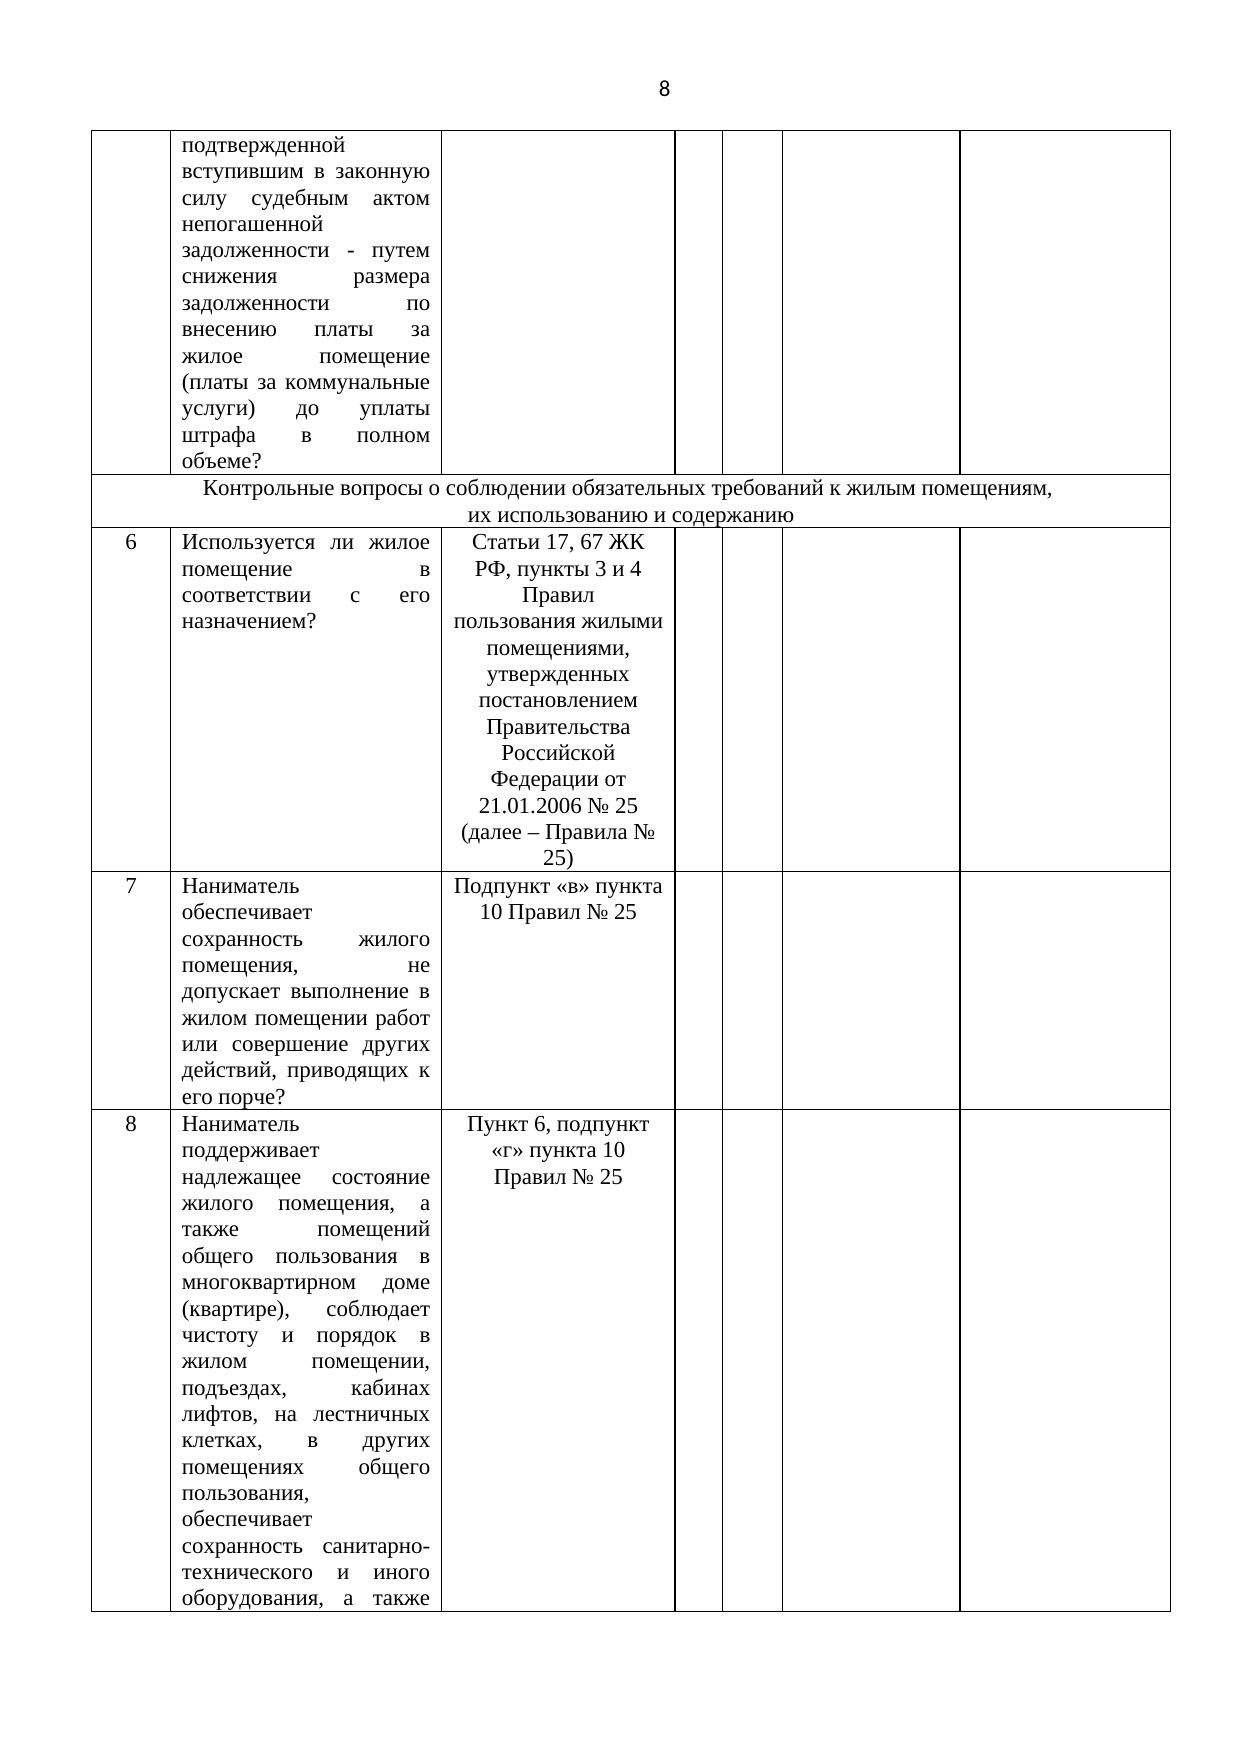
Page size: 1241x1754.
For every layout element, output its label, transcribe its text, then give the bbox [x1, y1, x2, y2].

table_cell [171, 1110, 441, 1611]
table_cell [442, 131, 674, 473]
table_cell [676, 131, 722, 473]
table_cell [723, 131, 782, 473]
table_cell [171, 131, 441, 473]
table_cell Статьи 17, 67 ЖК РФ, пункты 3 и 4 Правил пользования жилыми помещениями, утвержденных постановлением Правительства Российской Федерации от 21.01.2006 № 25 (далее – Правила № 25) [442, 528, 674, 871]
table_cell 5 [92, 131, 170, 473]
table_cell [783, 1110, 959, 1611]
table_cell [783, 131, 959, 473]
table_cell [783, 872, 959, 1109]
table_cell [676, 528, 722, 871]
table_cell Наниматель обеспечивает сохранность жилого помещения, не допускает выполнение в жилом помещении работ или совершение других действий, приводящих к его порче? [171, 872, 441, 1109]
table_cell Подпункт «в» пункта 10 Правил № 25 [442, 872, 674, 1109]
table_cell [961, 872, 1170, 1109]
table_cell [676, 1110, 722, 1611]
table_cell Используется ли жилое помещение в соответствии с его назначением? [171, 528, 441, 871]
table_cell [723, 1110, 782, 1611]
table_cell [676, 872, 722, 1109]
table_cell [961, 1110, 1170, 1611]
table_cell [783, 528, 959, 871]
table_cell [961, 528, 1170, 871]
table_cell Контрольные вопросы о соблюдении обязательных требований к жилым помещениям, их использованию и содержанию [92, 475, 1170, 527]
table_cell [723, 872, 782, 1109]
table_cell [723, 528, 782, 871]
table_cell 6 [92, 528, 170, 871]
table_cell 8 [92, 1110, 170, 1611]
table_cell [442, 1110, 674, 1611]
table_cell 7 [92, 872, 170, 1109]
table_cell [961, 131, 1170, 473]
